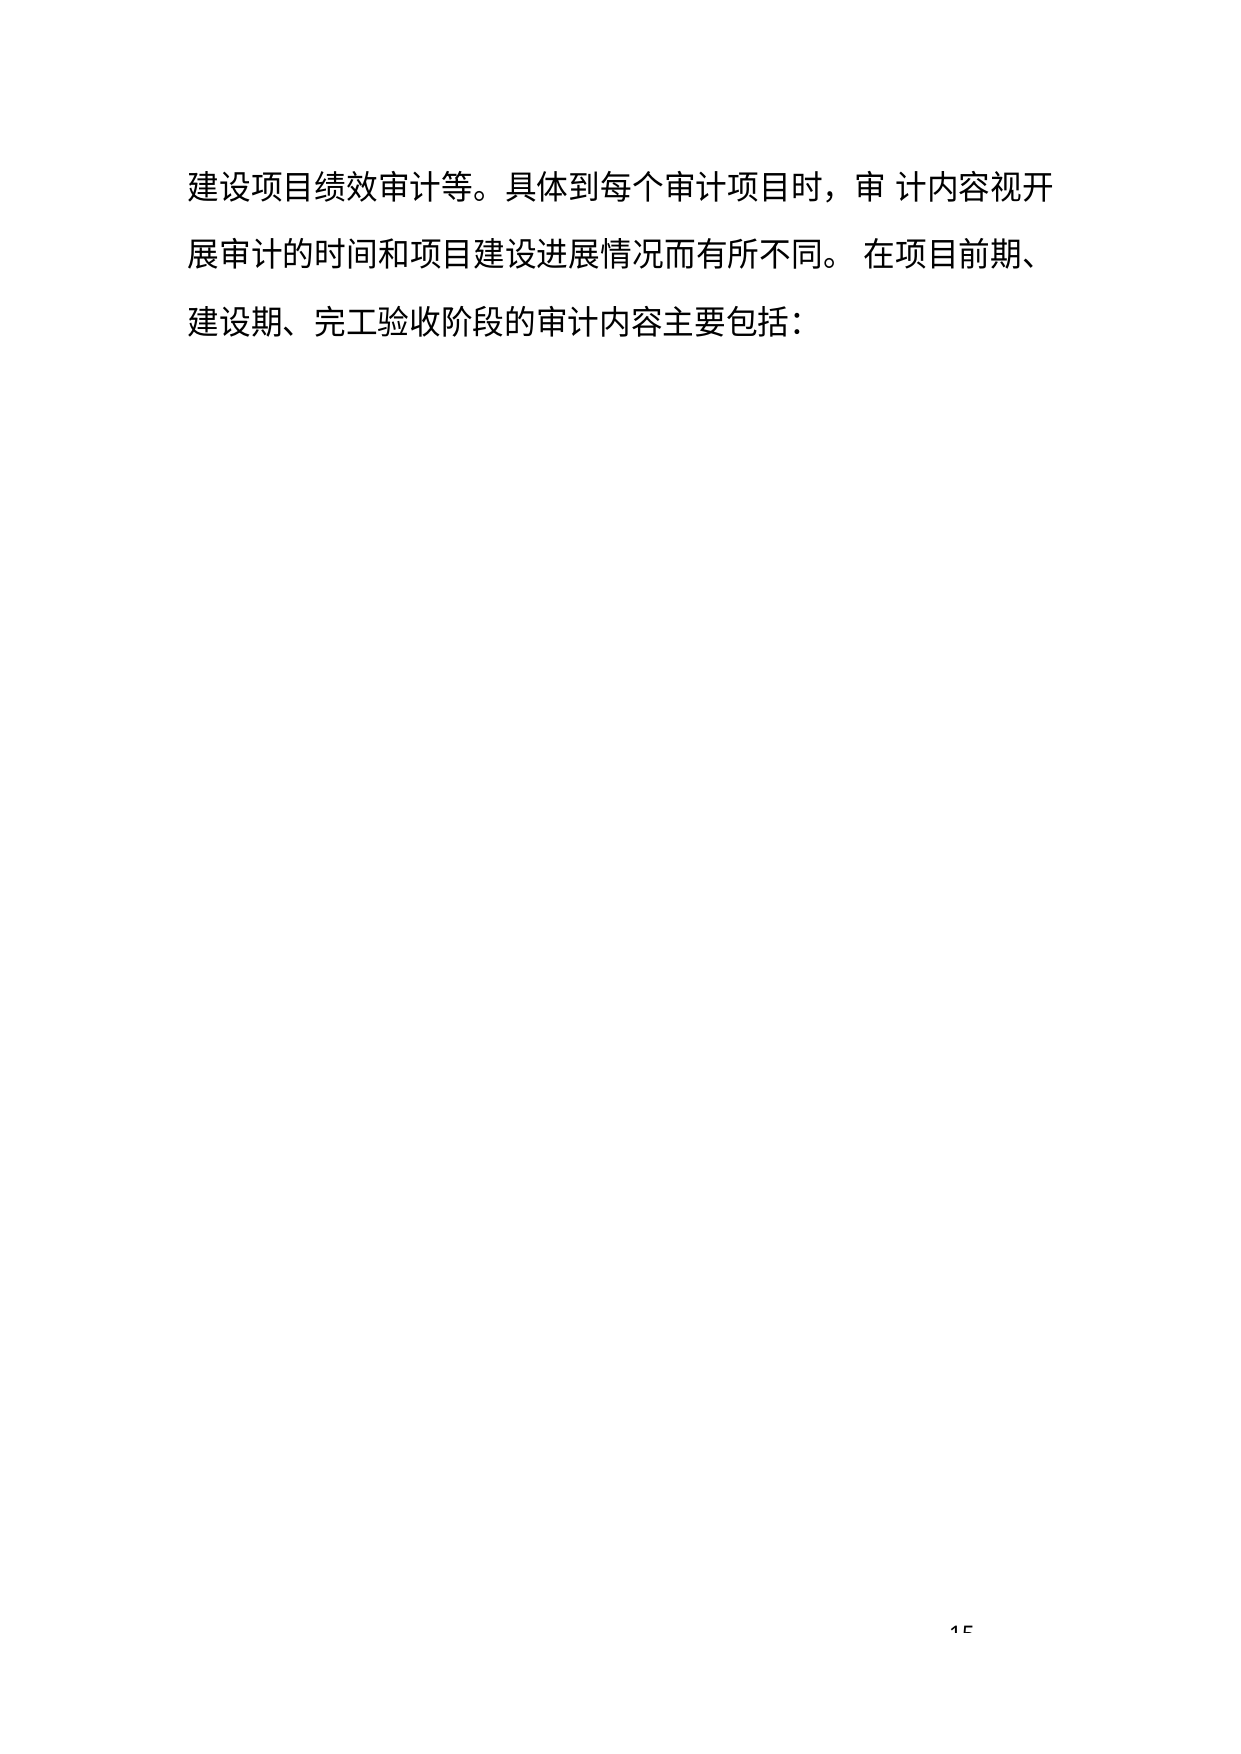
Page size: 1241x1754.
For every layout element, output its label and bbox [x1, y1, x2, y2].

text [187, 160, 1054, 344]
